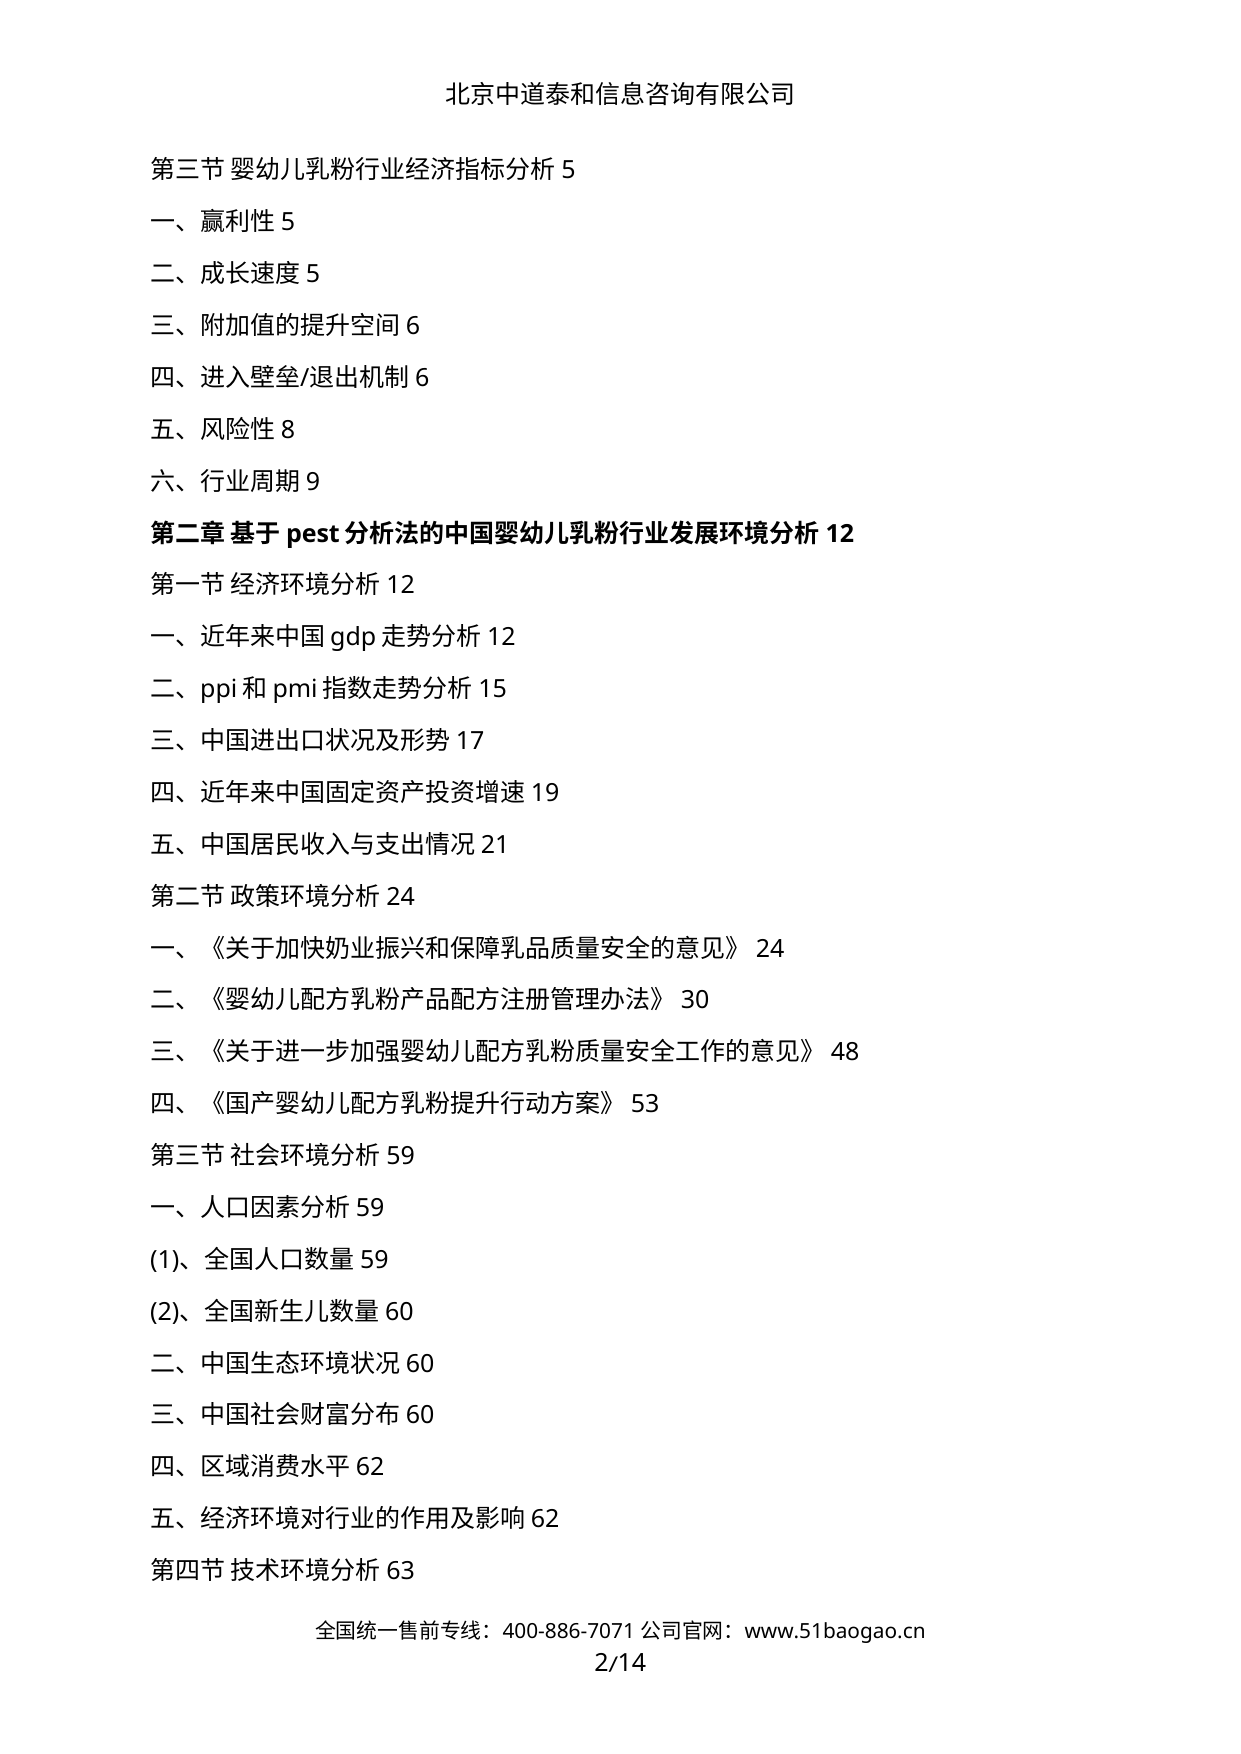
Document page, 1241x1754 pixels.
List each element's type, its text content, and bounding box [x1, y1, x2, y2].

text 五、经济环境对行业的作用及影响 62 [150, 1499, 1090, 1535]
text 二、ppi和pmi指数走势分析 15 [150, 669, 1090, 705]
text 四、进入壁垒/退出机制 6 [150, 357, 1090, 394]
text 第二章 基于pest分析法的中国婴幼儿乳粉行业发展环境分析 12 [150, 513, 1090, 549]
text 第三节 社会环境分析 59 [150, 1136, 1090, 1172]
text 第三节 婴幼儿乳粉行业经济指标分析 5 [150, 150, 1090, 186]
text 一、人口因素分析 59 [150, 1187, 1090, 1224]
text 一、赢利性 5 [150, 202, 1090, 238]
text 四、近年来中国固定资产投资增速 19 [150, 772, 1090, 809]
text (1)、全国人口数量 59 [150, 1239, 1090, 1276]
text 五、风险性 8 [150, 409, 1090, 446]
text 一、近年来中国gdp走势分析 12 [150, 617, 1090, 653]
text 三、附加值的提升空间 6 [150, 306, 1090, 342]
text 第一节 经济环境分析 12 [150, 565, 1090, 601]
text 第四节 技术环境分析 63 [150, 1551, 1090, 1587]
text 四、《国产婴幼儿配方乳粉提升行动方案》 53 [150, 1084, 1090, 1120]
text 三、《关于进一步加强婴幼儿配方乳粉质量安全工作的意见》 48 [150, 1032, 1090, 1068]
text (2)、全国新生儿数量 60 [150, 1291, 1090, 1327]
text 二、中国生态环境状况 60 [150, 1343, 1090, 1379]
text 一、《关于加快奶业振兴和保障乳品质量安全的意见》 24 [150, 928, 1090, 964]
text 四、区域消费水平 62 [150, 1447, 1090, 1483]
text 三、中国进出口状况及形势 17 [150, 721, 1090, 757]
text 二、成长速度 5 [150, 254, 1090, 290]
text 二、《婴幼儿配方乳粉产品配方注册管理办法》 30 [150, 980, 1090, 1016]
text 三、中国社会财富分布 60 [150, 1395, 1090, 1431]
text 五、中国居民收入与支出情况 21 [150, 824, 1090, 861]
text 第二节 政策环境分析 24 [150, 876, 1090, 912]
text 六、行业周期 9 [150, 461, 1090, 497]
